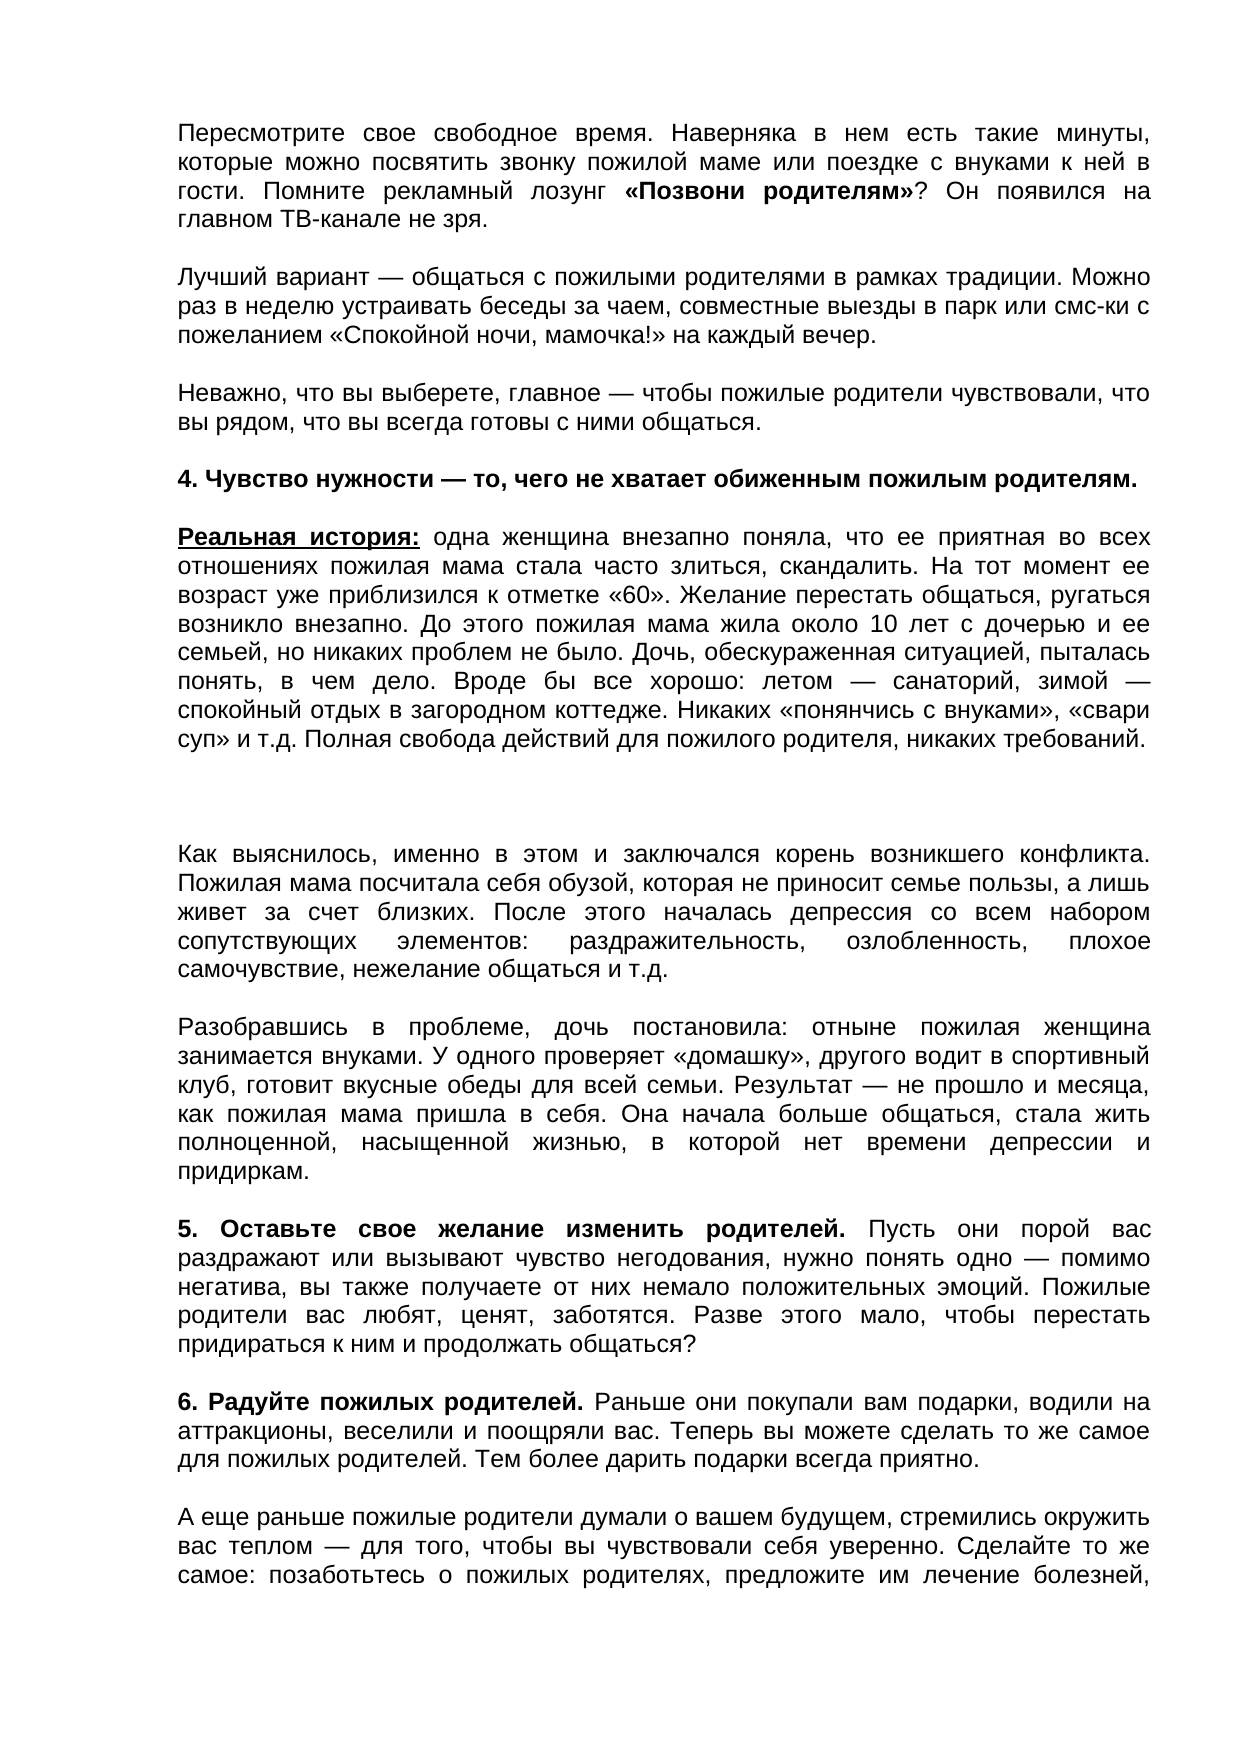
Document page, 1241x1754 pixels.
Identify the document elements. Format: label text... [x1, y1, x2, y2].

text Неважно, что вы выберете, главное — чтобы пожилые родители чувствовали, что вы рядом, что вы всегда готовы с ними общаться. [177, 378, 1152, 435]
text 4. Чувство нужности — то, чего не хватает обиженным пожилым родителям. [177, 464, 1152, 493]
text Лучший вариант — общаться с пожилыми родителями в рамках традиции. Можно раз в неделю устраивать беседы за чаем, совместные выезды в парк или смс-ки с пожеланием «Спокойной ночи, мамочка!» на каждый вечер. [177, 262, 1152, 348]
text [177, 1502, 1152, 1588]
text 5. Оставьте свое желание изменить родителей. Пусть они порой вас раздражают или вызывают чувство негодования, нужно понять одно — помимо негатива, вы также получаете от них немало положительных эмоций. Пожилые родители вас любят, ценят, заботятся. Разве этого мало, чтобы перестать придираться к ним и продолжать общаться? [177, 1214, 1152, 1358]
text Реальная история: одна женщина внезапно поняла, что ее приятная во всех отношениях пожилая мама стала часто злиться, скандалить. На тот момент ее возраст уже приблизился к отметке «60». Желание перестать общаться, ругаться возникло внезапно. До этого пожилая мама жила около 10 лет с дочерью и ее семьей, но никаких проблем не было. Дочь, обескураженная ситуацией, пыталась понять, в чем дело. Вроде бы все хорошо: летом — санаторий, зимой — спокойный отдых в загородном коттедже. Никаких «понянчись с внуками», «свари суп» и т.д. Полная свобода действий для пожилого родителя, никаких требований. [177, 522, 1152, 752]
text 6. Радуйте пожилых родителей. Раньше они покупали вам подарки, водили на аттракционы, веселили и поощряли вас. Теперь вы можете сделать то же самое для пожилых родителей. Тем более дарить подарки всегда приятно. [177, 1387, 1152, 1473]
text Разобравшись в проблеме, дочь постановила: отныне пожилая женщина занимается внуками. У одного проверяет «домашку», другого водит в спортивный клуб, готовит вкусные обеды для всей семьи. Результат — не прошло и месяца, как пожилая мама пришла в себя. Она начала больше общаться, стала жить полноценной, насыщенной жизнью, в которой нет времени депрессии и придиркам. [177, 1012, 1152, 1185]
text Как выяснилось, именно в этом и заключался корень возникшего конфликта. Пожилая мама посчитала себя обузой, которая не приносит семье пользы, а лишь живет за счет близких. После этого началась депрессия со всем набором сопутствующих элементов: раздражительность, озлобленность, плохое самочувствие, нежелание общаться и т.д. [177, 839, 1152, 983]
text Пересмотрите свое свободное время. Наверняка в нем есть такие минуты, которые можно посвятить звонку пожилой маме или поездке с внуками к ней в гости. Помните рекламный лозунг «Позвони родителям»? Он появился на главном ТВ-канале не зря. [177, 118, 1152, 233]
